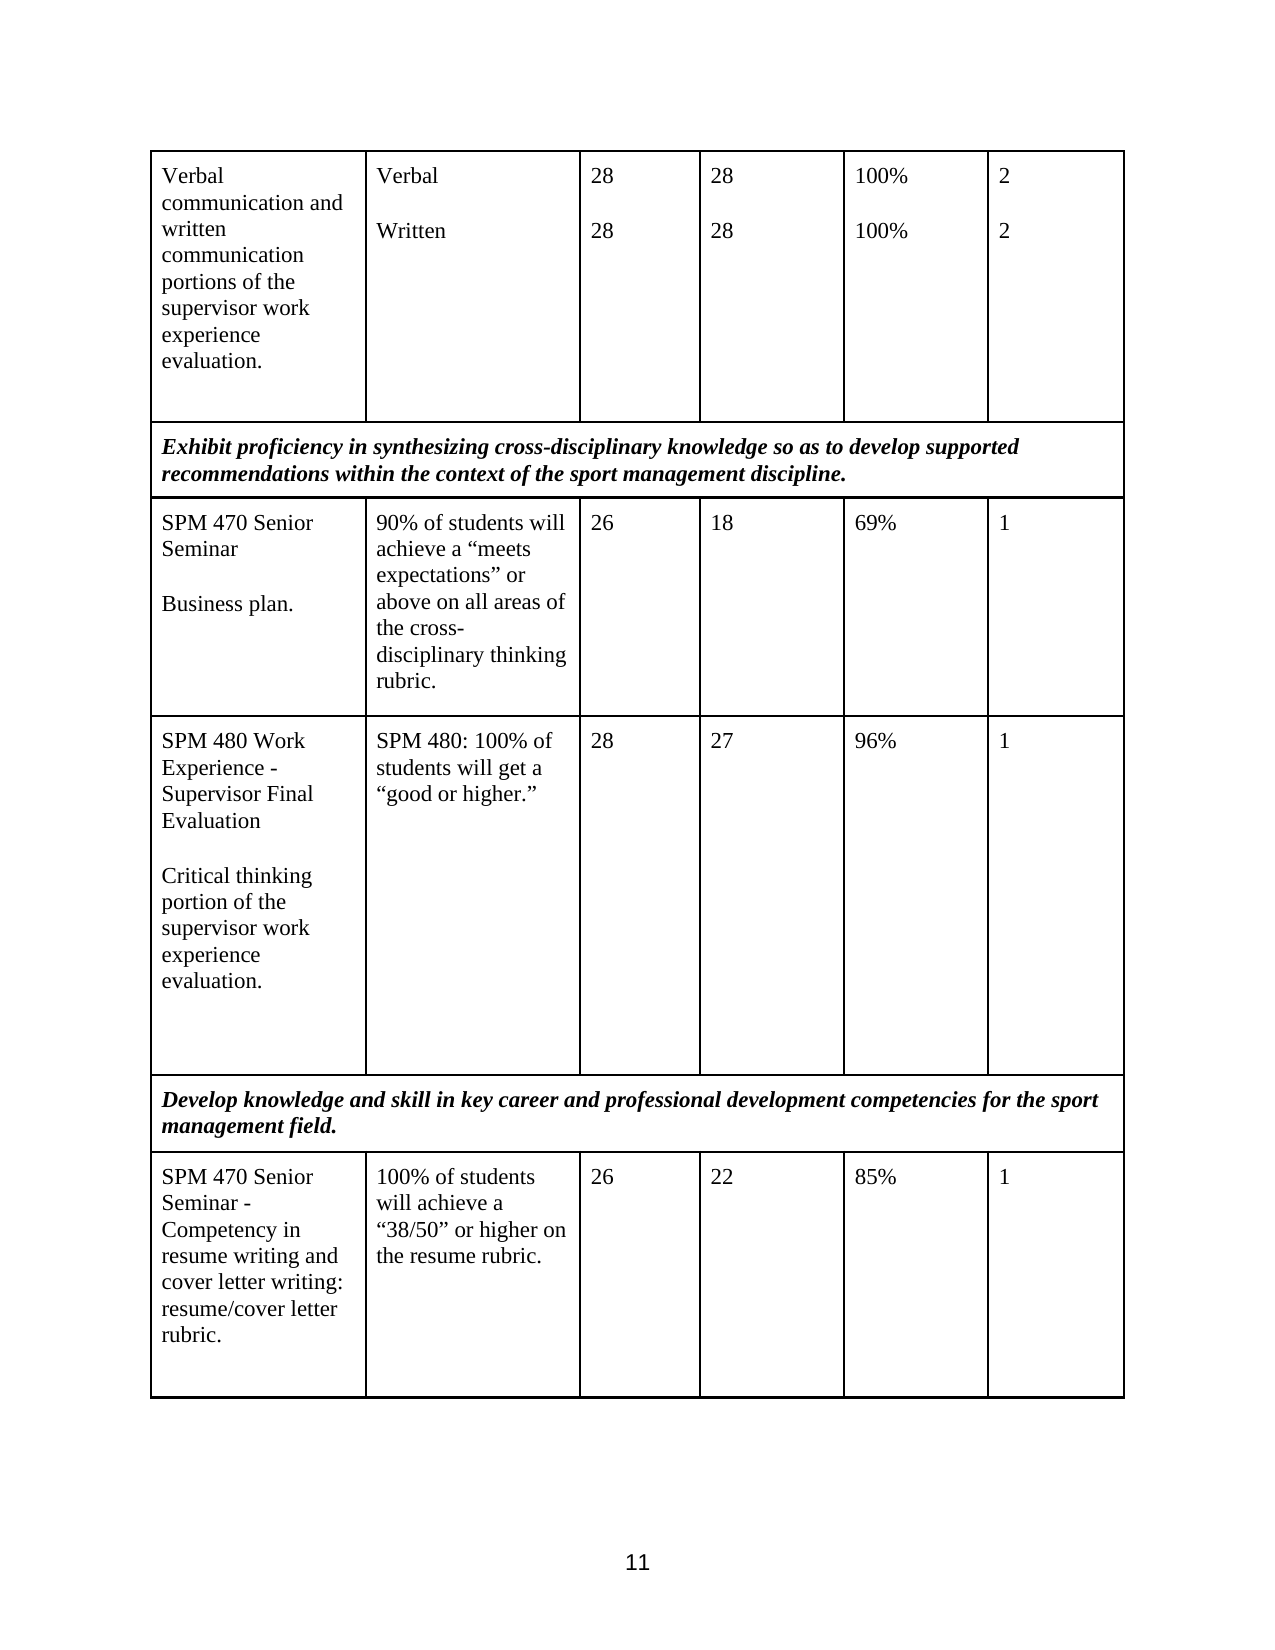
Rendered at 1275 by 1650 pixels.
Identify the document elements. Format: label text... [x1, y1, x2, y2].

table_cell 28 28 [701, 152, 843, 421]
table_cell SPM 470 Senior Seminar - Competency in resume writing and cover letter writing: resume/cover letter rubric. [152, 1153, 365, 1396]
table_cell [367, 152, 579, 421]
table_cell 18 [701, 499, 843, 715]
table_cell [152, 152, 365, 421]
table_cell Exhibit proficiency in synthesizing cross-disciplinary knowledge so as to develop supported recommendations within the context of the sport management discipline. [152, 423, 1123, 496]
table_cell 69% [845, 499, 987, 715]
table_cell 28 [581, 717, 699, 1073]
table_cell 22 [701, 1153, 843, 1396]
table_cell 26 [581, 499, 699, 715]
table_cell 26 [581, 1153, 699, 1396]
table_cell SPM 480: 100% of students will get a “good or higher.” [367, 717, 579, 1073]
table_cell 100% 100% [845, 152, 987, 421]
table_cell 2 2 [989, 152, 1123, 421]
table_cell 96% [845, 717, 987, 1073]
table_cell 100% of students will achieve a “38/50” or higher on the resume rubric. [367, 1153, 579, 1396]
table_cell 1 [989, 499, 1123, 715]
table_cell 90% of students will achieve a “meets expectations” or above on all areas of the cross-disciplinary thinking rubric. [367, 499, 579, 715]
table_cell 1 [989, 717, 1123, 1073]
table_cell SPM 480 Work Experience - Supervisor Final Evaluation Critical thinking portion of the supervisor work experience evaluation. [152, 717, 365, 1073]
table_cell 85% [845, 1153, 987, 1396]
table_cell SPM 470 Senior Seminar Business plan. [152, 499, 365, 715]
table_cell Develop knowledge and skill in key career and professional development competencies for the sport management field. [152, 1076, 1123, 1151]
table_cell 27 [701, 717, 843, 1073]
table_cell 28 28 [581, 152, 699, 421]
table_cell 1 [989, 1153, 1123, 1396]
